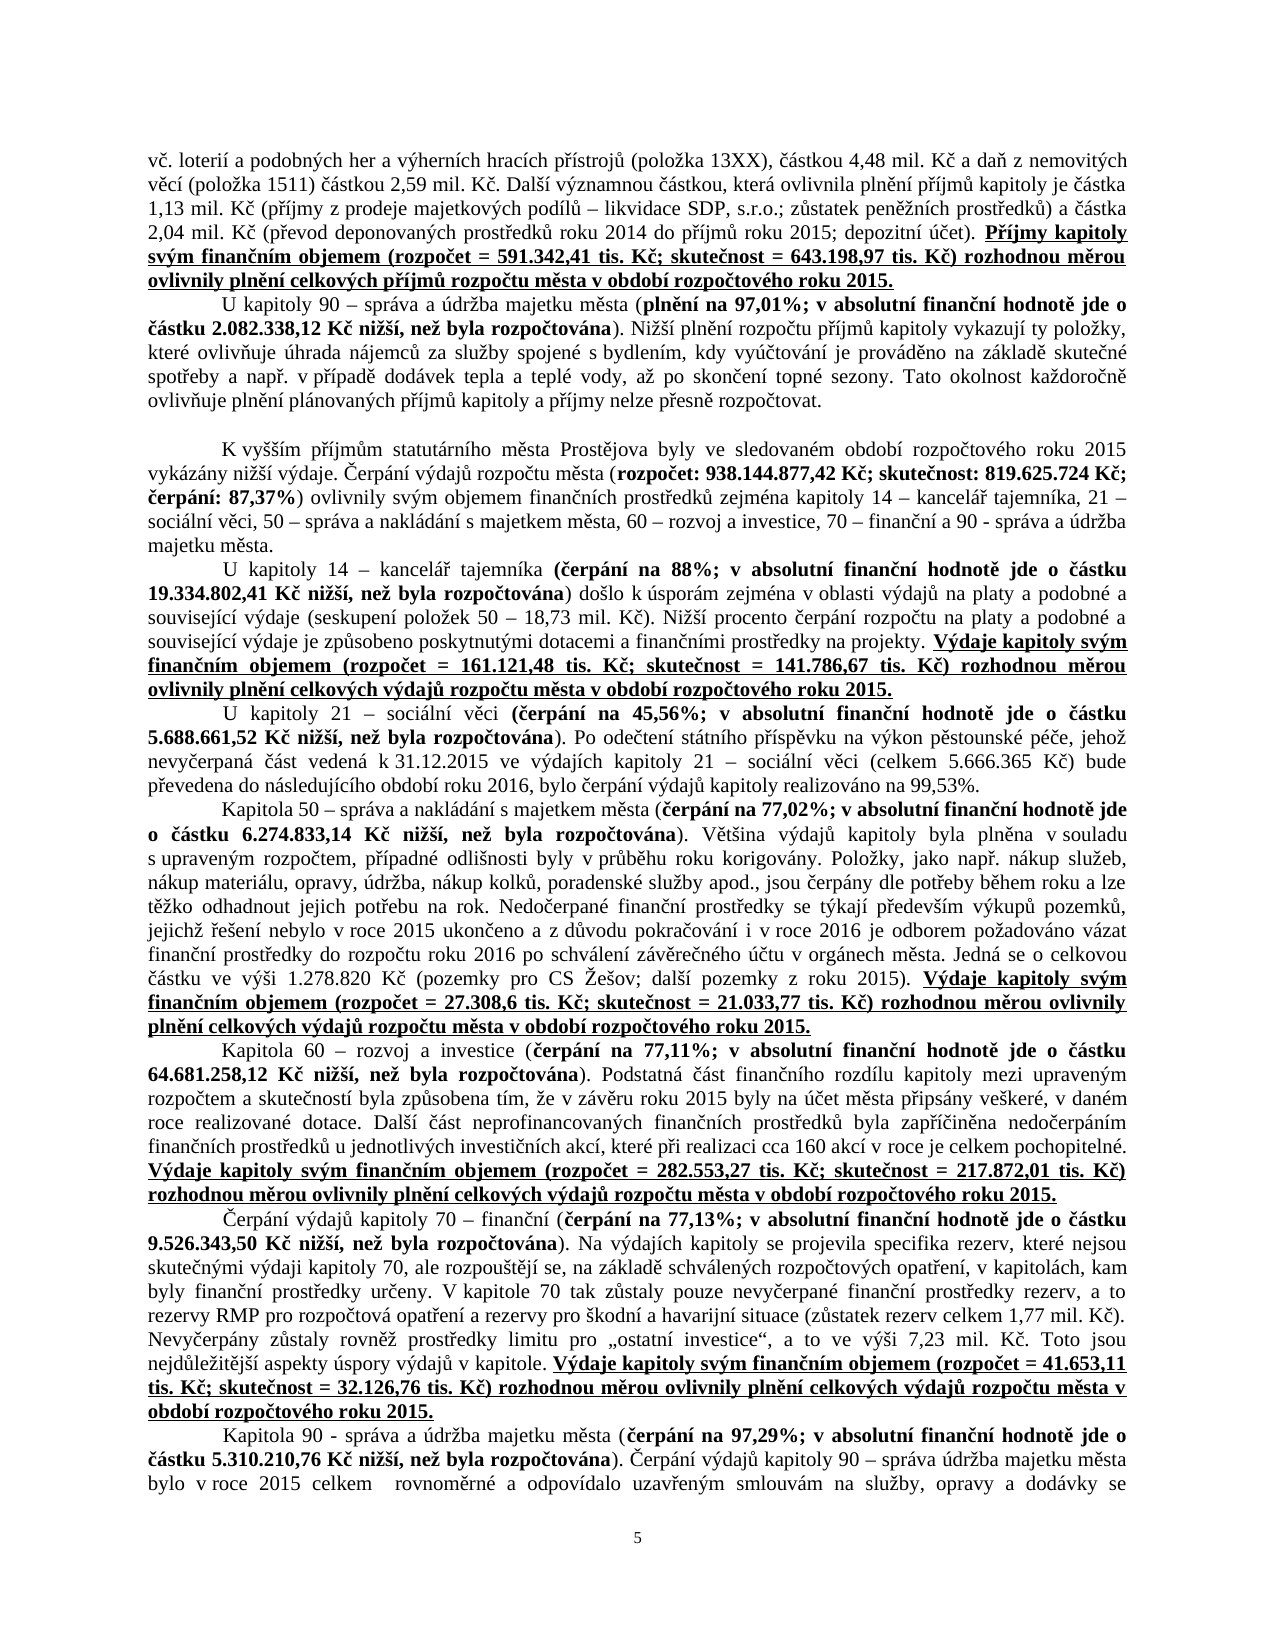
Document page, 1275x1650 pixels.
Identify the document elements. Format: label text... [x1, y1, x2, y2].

text K vyšším příjmům statutárního města Prostějova byly ve sledovaném období rozpočtového roku 2015 vykázány nižší výdaje. Čerpání výdajů rozpočtu města (rozpočet: 938.144.877,42 Kč; skutečnost: 819.625.724 Kč; čerpání: 87,37%) ovlivnily svým objemem finančních prostředků zejména kapitoly 14 – kancelář tajemníka, 21 – sociální věci, 50 – správa a nakládání s majetkem města, 60 – rozvoj a investice, 70 – finanční a 90 - správa a údržba majetku města. [148, 436, 1127, 557]
text U kapitoly 90 – správa a údržba majetku města (plnění na 97,01%; v absolutní finanční hodnotě jde o částku 2.082.338,12 Kč nižší, než byla rozpočtována). Nižší plnění rozpočtu příjmů kapitoly vykazují ty položky, které ovlivňuje úhrada nájemců za služby spojené s bydlením, kdy vyúčtování je prováděno na základě skutečné spotřeby a např. v případě dodávek tepla a teplé vody, až po skončení topné sezony. Tato okolnost každoročně ovlivňuje plnění plánovaných příjmů kapitoly a příjmy nelze přesně rozpočtovat. [148, 292, 1127, 412]
text U kapitoly 21 – sociální věci (čerpání na 45,56%; v absolutní finanční hodnotě jde o částku 5.688.661,52 Kč nižší, než byla rozpočtována). Po odečtení státního příspěvku na výkon pěstounské péče, jehož nevyčerpaná část vedená k 31.12.2015 ve výdajích kapitoly 21 – sociální věci (celkem 5.666.365 Kč) bude převedena do následujícího období roku 2016, bylo čerpání výdajů kapitoly realizováno na 99,53%. [148, 701, 1127, 797]
text Čerpání výdajů kapitoly 70 – finanční (čerpání na 77,13%; v absolutní finanční hodnotě jde o částku 9.526.343,50 Kč nižší, než byla rozpočtována). Na výdajích kapitoly se projevila specifika rezerv, které nejsou skutečnými výdaji kapitoly 70, ale rozpouštějí se, na základě schválených rozpočtových opatření, v kapitolách, kam byly finanční prostředky určeny. V kapitole 70 tak zůstaly pouze nevyčerpané finanční prostředky rezerv, a to rezervy RMP pro rozpočtová opatření a rezervy pro škodní a havarijní situace (zůstatek rezerv celkem 1,77 mil. Kč). Nevyčerpány zůstaly rovněž prostředky limitu pro „ostatní investice“, a to ve výši 7,23 mil. Kč. Toto jsou nejdůležitější aspekty úspory výdajů v kapitole. Výdaje kapitoly svým finančním objemem (rozpočet = 41.653,11 tis. Kč; skutečnost = 32.126,76 tis. Kč) rozhodnou měrou ovlivnily plnění celkových výdajů rozpočtu města v období rozpočtového roku 2015. [148, 1206, 1127, 1396]
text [148, 1423, 1127, 1495]
text Kapitola 50 – správa a nakládání s majetkem města (čerpání na 77,02%; v absolutní finanční hodnotě jde o částku 6.274.833,14 Kč nižší, než byla rozpočtována). Většina výdajů kapitoly byla plněna v souladu s upraveným rozpočtem, případné odlišnosti byly v průběhu roku korigovány. Položky, jako např. nákup služeb, nákup materiálu, opravy, údržba, nákup kolků, poradenské služby apod., jsou čerpány dle potřeby během roku a lze těžko odhadnout jejich potřebu na rok. Nedočerpané finanční prostředky se týkají především výkupů pozemků, jejichž řešení nebylo v roce 2015 ukončeno a z důvodu pokračování i v roce 2016 je odborem požadováno vázat finanční prostředky do rozpočtu roku 2016 po schválení závěrečného účtu v orgánech města. Jedná se o celkovou částku ve výši 1.278.820 Kč (pozemky pro CS Žešov; další pozemky z roku 2015). Výdaje kapitoly svým finančním objemem (rozpočet = 27.308,6 tis. Kč; skutečnost = 21.033,77 tis. Kč) rozhodnou měrou ovlivnily plnění celkových výdajů rozpočtu města v období rozpočtového roku 2015. [148, 797, 1127, 1011]
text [148, 148, 1127, 292]
text Kapitola 60 – rozvoj a investice (čerpání na 77,11%; v absolutní finanční hodnotě jde o částku 64.681.258,12 Kč nižší, než byla rozpočtována). Podstatná část finančního rozdílu kapitoly mezi upraveným rozpočtem a skutečností byla způsobena tím, že v závěru roku 2015 byly na účet města připsány veškeré, v daném roce realizované dotace. Další část neprofinancovaných finančních prostředků byla zapříčiněna nedočerpáním finančních prostředků u jednotlivých investičních akcí, které při realizaci cca 160 akcí v roce je celkem pochopitelné. Výdaje kapitoly svým finančním objemem (rozpočet = 282.553,27 tis. Kč; skutečnost = 217.872,01 tis. Kč) rozhodnou měrou ovlivnily plnění celkových výdajů rozpočtu města v období rozpočtového roku 2015. [148, 1038, 1127, 1206]
text U kapitoly 14 – kancelář tajemníka (čerpání na 88%; v absolutní finanční hodnotě jde o částku 19.334.802,41 Kč nižší, než byla rozpočtována) došlo k úsporám zejména v oblasti výdajů na platy a podobné a související výdaje (seskupení položek 50 – 18,73 mil. Kč). Nižší procento čerpání rozpočtu na platy a podobné a související výdaje je způsobeno poskytnutými dotacemi a finančními prostředky na projekty. Výdaje kapitoly svým finančním objemem (rozpočet = 161.121,48 tis. Kč; skutečnost = 141.786,67 tis. Kč) rozhodnou měrou ovlivnily plnění celkových výdajů rozpočtu města v období rozpočtového roku 2015. [148, 557, 1127, 674]
